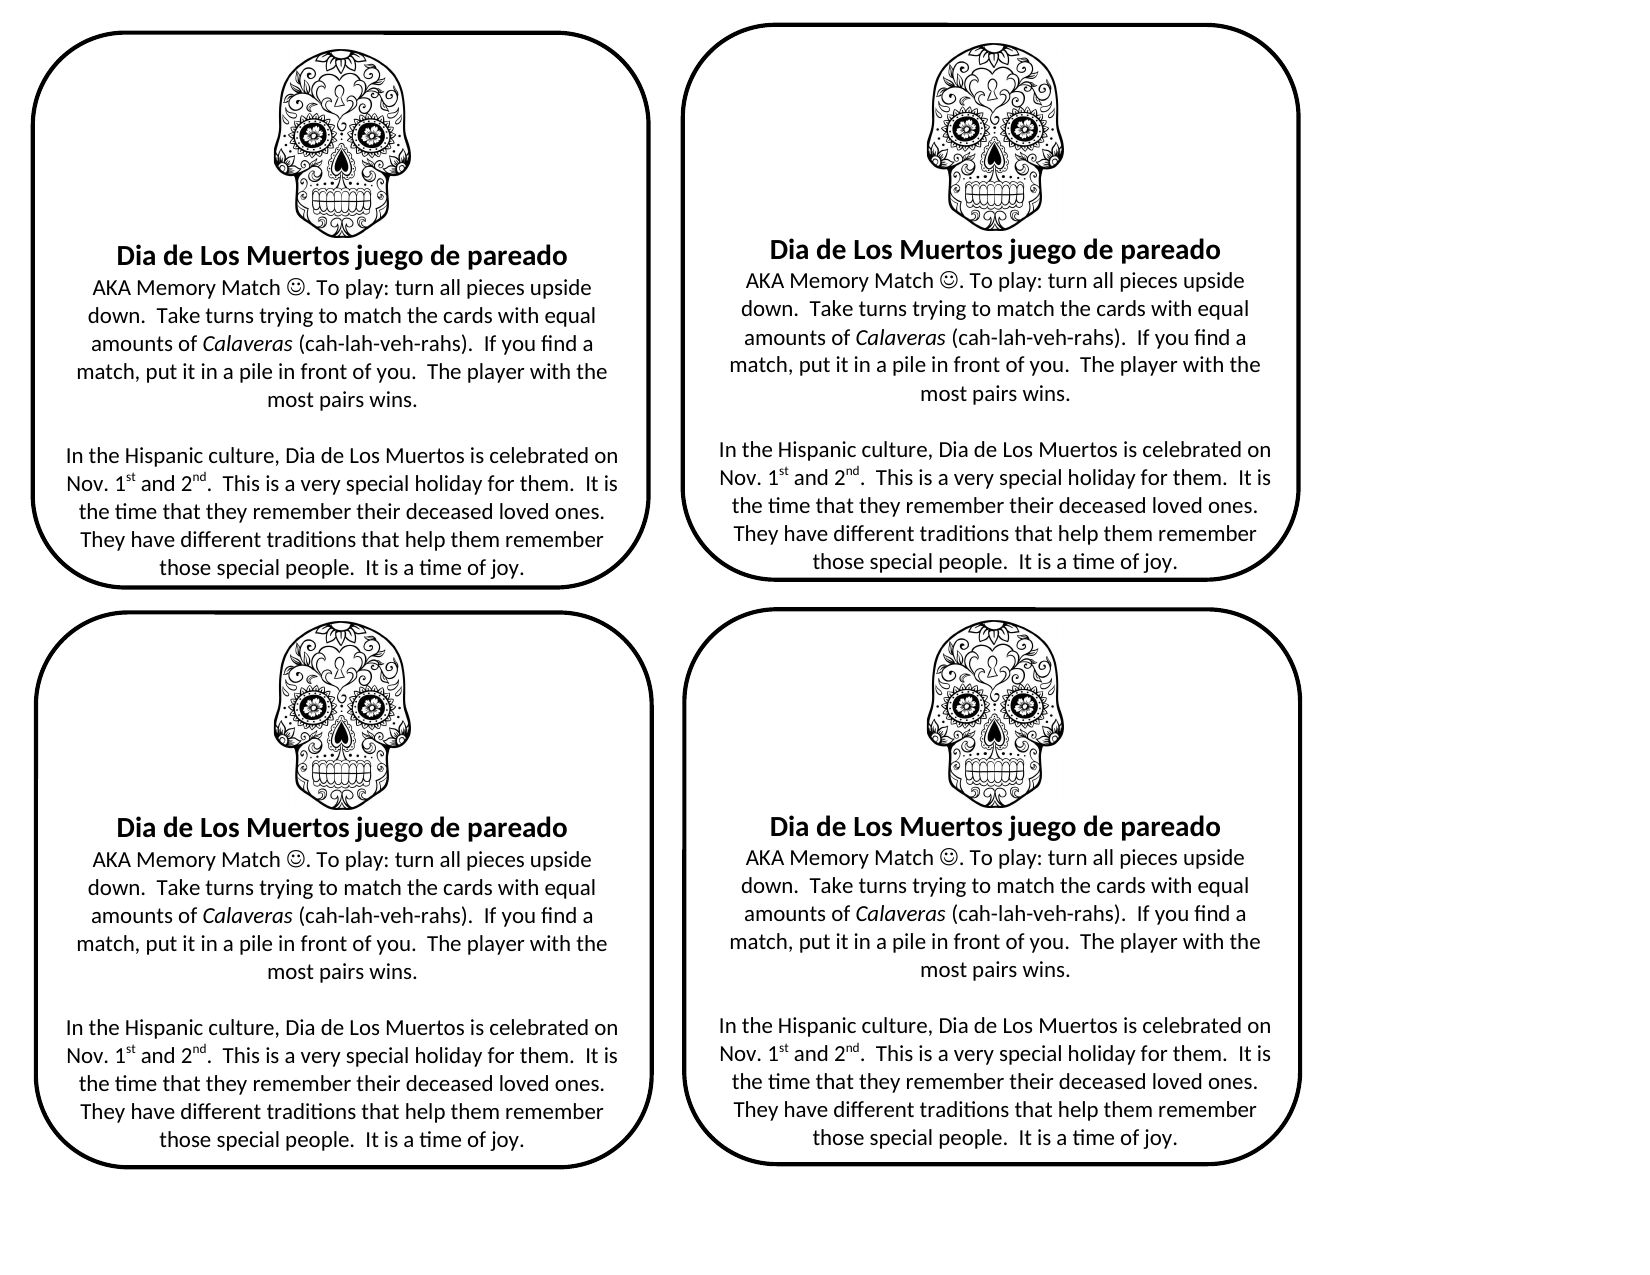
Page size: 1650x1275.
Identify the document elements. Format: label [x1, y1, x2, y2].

picture [273, 621, 411, 810]
picture [926, 620, 1064, 808]
picture [273, 49, 411, 238]
picture [926, 43, 1064, 231]
